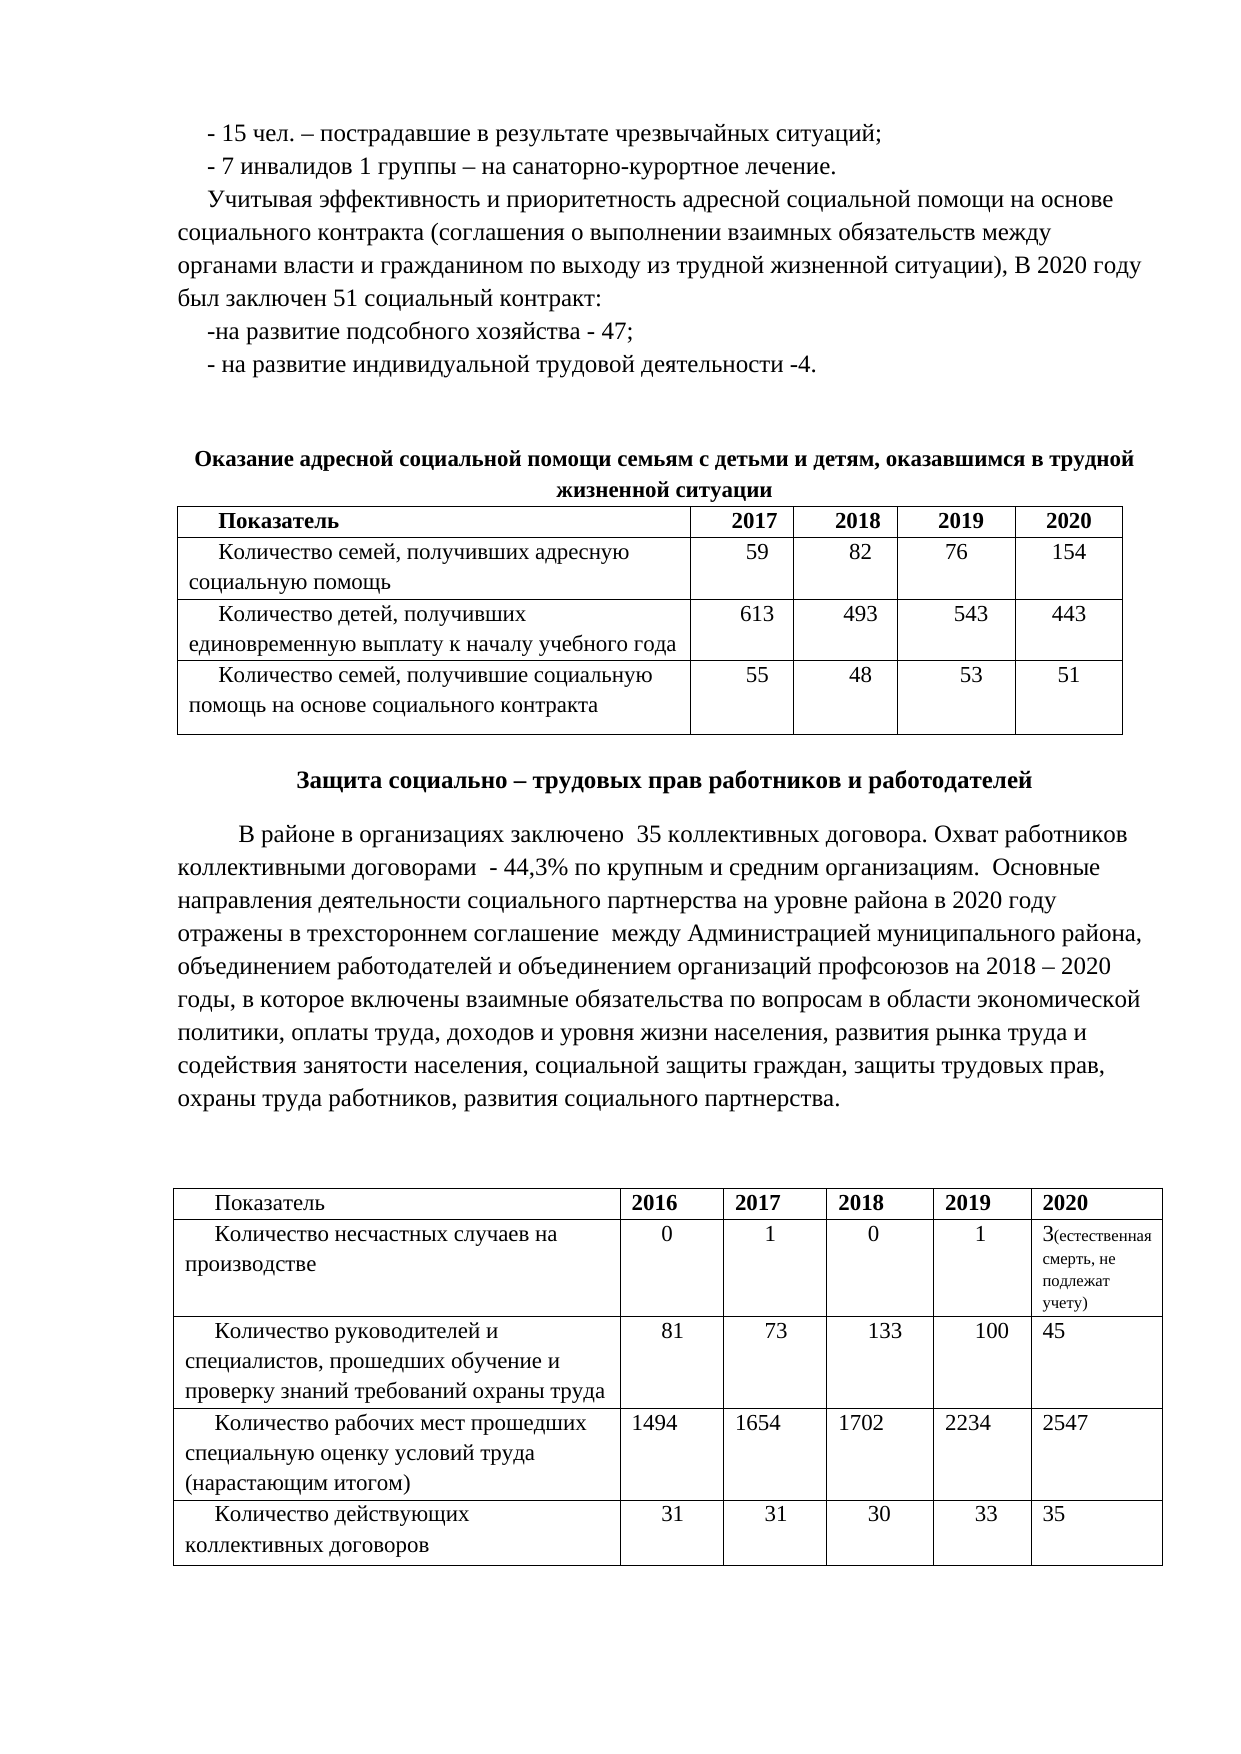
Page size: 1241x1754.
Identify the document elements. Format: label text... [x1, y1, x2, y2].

table_cell 1494 [621, 1409, 723, 1499]
text - на развитие индивидуальной трудовой деятельности -4. [177, 349, 1152, 378]
table_cell 48 [794, 661, 897, 733]
table_cell Количество несчастных случаев на производстве [174, 1220, 620, 1316]
table_header Показатель [178, 507, 690, 537]
table_cell 0 [827, 1220, 933, 1316]
table_cell 33 [934, 1501, 1031, 1565]
table_cell Количество детей, получивших единовременную выплату к началу учебного года [178, 600, 690, 660]
table_cell 45 [1032, 1317, 1162, 1408]
text -на развитие подсобного хозяйства - 47; [177, 316, 1152, 345]
table_cell 613 [691, 600, 793, 660]
table_header 2016 [621, 1189, 723, 1219]
table_cell Количество рабочих мест прошедших специальную оценку условий труда (нарастающим итогом) [174, 1409, 620, 1499]
text Оказание адресной социальной помощи семьям с детьми и детям, оказавшимся в трудной жизненной ситуации [177, 446, 1152, 502]
table_cell 443 [1016, 600, 1122, 660]
table_cell Количество действующих коллективных договоров [174, 1501, 620, 1565]
text - 15 чел. – пострадавшие в результате чрезвычайных ситуаций; [177, 118, 1152, 147]
text Защита социально – трудовых прав работников и работодателей [177, 765, 1152, 793]
text В районе в организациях заключено 35 коллективных договора. Охват работников коллективными договорами - 44,3% по крупным и средним организациям. Основные направления деятельности социального партнерства на уровне района в 2020 году отражены в трехстороннем соглашение между Администрацией муниципального района, объединением работодателей и объединением организаций профсоюзов на 2018 – 2020 годы, в которое включены взаимные обязательства по вопросам в области экономической политики, оплаты труда, доходов и уровня жизни населения, развития рынка труда и содействия занятости населения, социальной защиты граждан, защиты трудовых прав, охраны труда работников, развития социального партнерства. [177, 819, 1152, 1112]
table_header 2020 [1016, 507, 1122, 537]
table_cell 76 [898, 538, 1015, 599]
table_header 2020 [1032, 1189, 1162, 1219]
table_cell 73 [724, 1317, 826, 1408]
table_cell 1702 [827, 1409, 933, 1499]
table_cell 133 [827, 1317, 933, 1408]
table_cell 51 [1016, 661, 1122, 733]
table_cell 30 [827, 1501, 933, 1565]
table_cell 31 [621, 1501, 723, 1565]
table_cell 0 [621, 1220, 723, 1316]
table_cell 2547 [1032, 1409, 1162, 1499]
table_cell Количество руководителей и специалистов, прошедших обучение и проверку знаний требований охраны труда [174, 1317, 620, 1408]
table_cell 493 [794, 600, 897, 660]
table_cell 543 [898, 600, 1015, 660]
table_header 2019 [934, 1189, 1031, 1219]
table_cell 1654 [724, 1409, 826, 1499]
table_cell 82 [794, 538, 897, 599]
table_cell Количество семей, получившие социальную помощь на основе социального контракта [178, 661, 690, 733]
table_cell 53 [898, 661, 1015, 733]
table_cell 81 [621, 1317, 723, 1408]
table_cell 1 [724, 1220, 826, 1316]
table_cell 59 [691, 538, 793, 599]
table_cell 100 [934, 1317, 1031, 1408]
table_cell Количество семей, получивших адресную социальную помощь [178, 538, 690, 599]
table_cell 154 [1016, 538, 1122, 599]
table_header 2019 [898, 507, 1015, 537]
table_cell 31 [724, 1501, 826, 1565]
table_cell 3(естественная смерть, не подлежат учету) [1032, 1220, 1162, 1316]
text Учитывая эффективность и приоритетность адресной социальной помощи на основе социального контракта (соглашения о выполнении взаимных обязательств между органами власти и гражданином по выходу из трудной жизненной ситуации), В 2020 году был заключен 51 социальный контракт: [177, 184, 1152, 312]
table_cell 35 [1032, 1501, 1162, 1565]
text - 7 инвалидов 1 группы – на санаторно-курортное лечение. [177, 151, 1152, 180]
table_cell 55 [691, 661, 793, 733]
table_header Показатель [174, 1189, 620, 1219]
table_cell 1 [934, 1220, 1031, 1316]
table_header 2018 [827, 1189, 933, 1219]
table_cell 2234 [934, 1409, 1031, 1499]
table_header 2018 [794, 507, 897, 537]
table_header 2017 [724, 1189, 826, 1219]
table_header 2017 [691, 507, 793, 537]
